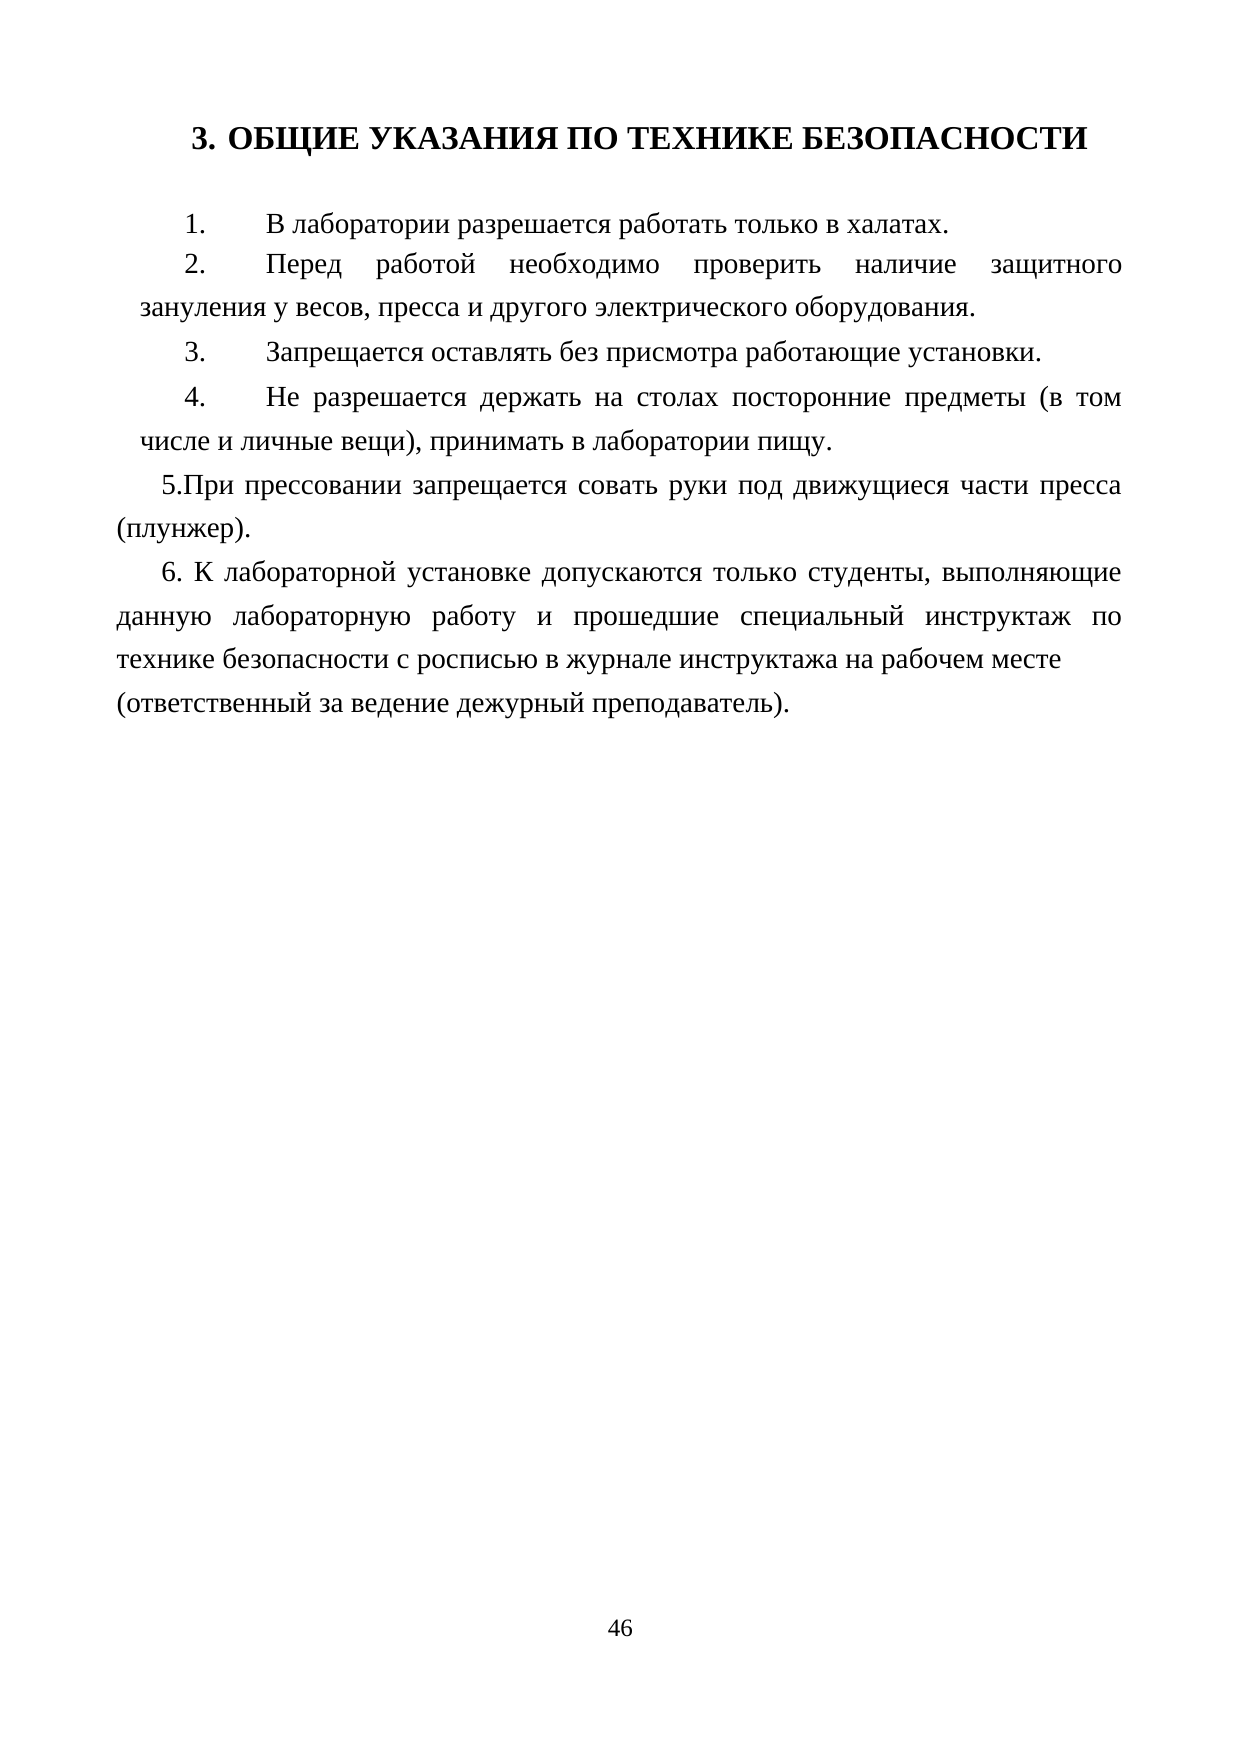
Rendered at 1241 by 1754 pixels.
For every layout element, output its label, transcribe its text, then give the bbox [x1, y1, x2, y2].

text (ответственный за ведение дежурный преподаватель). [116, 686, 1123, 719]
list Не разрешается держать на столах посторонние предметы (в том числе и личные вещи), принимать в лаборатории пищу. [139, 379, 1123, 456]
list Запрещается оставлять без присмотра работающие установки. [139, 334, 1123, 367]
text 5.При прессовании запрещается совать руки под движущиеся части пресса (плунжер). [116, 467, 1123, 544]
list В лаборатории разрешается работать только в халатах. [139, 206, 1123, 240]
text 6. К лабораторной установке допускаются только студенты, выполняющие данную лабораторную работу и прошедшие специальный инструктаж по технике безопасности с росписью в журнале инструктажа на рабочем месте [116, 554, 1123, 675]
subtitle ОБЩИЕ УКАЗАНИЯ ПО ТЕХНИКЕ БЕЗОПАСНОСТИ [191, 118, 1129, 156]
list Перед работой необходимо проверить наличие защитного зануления у весов, пресса и другого электрического оборудования. [139, 246, 1123, 323]
